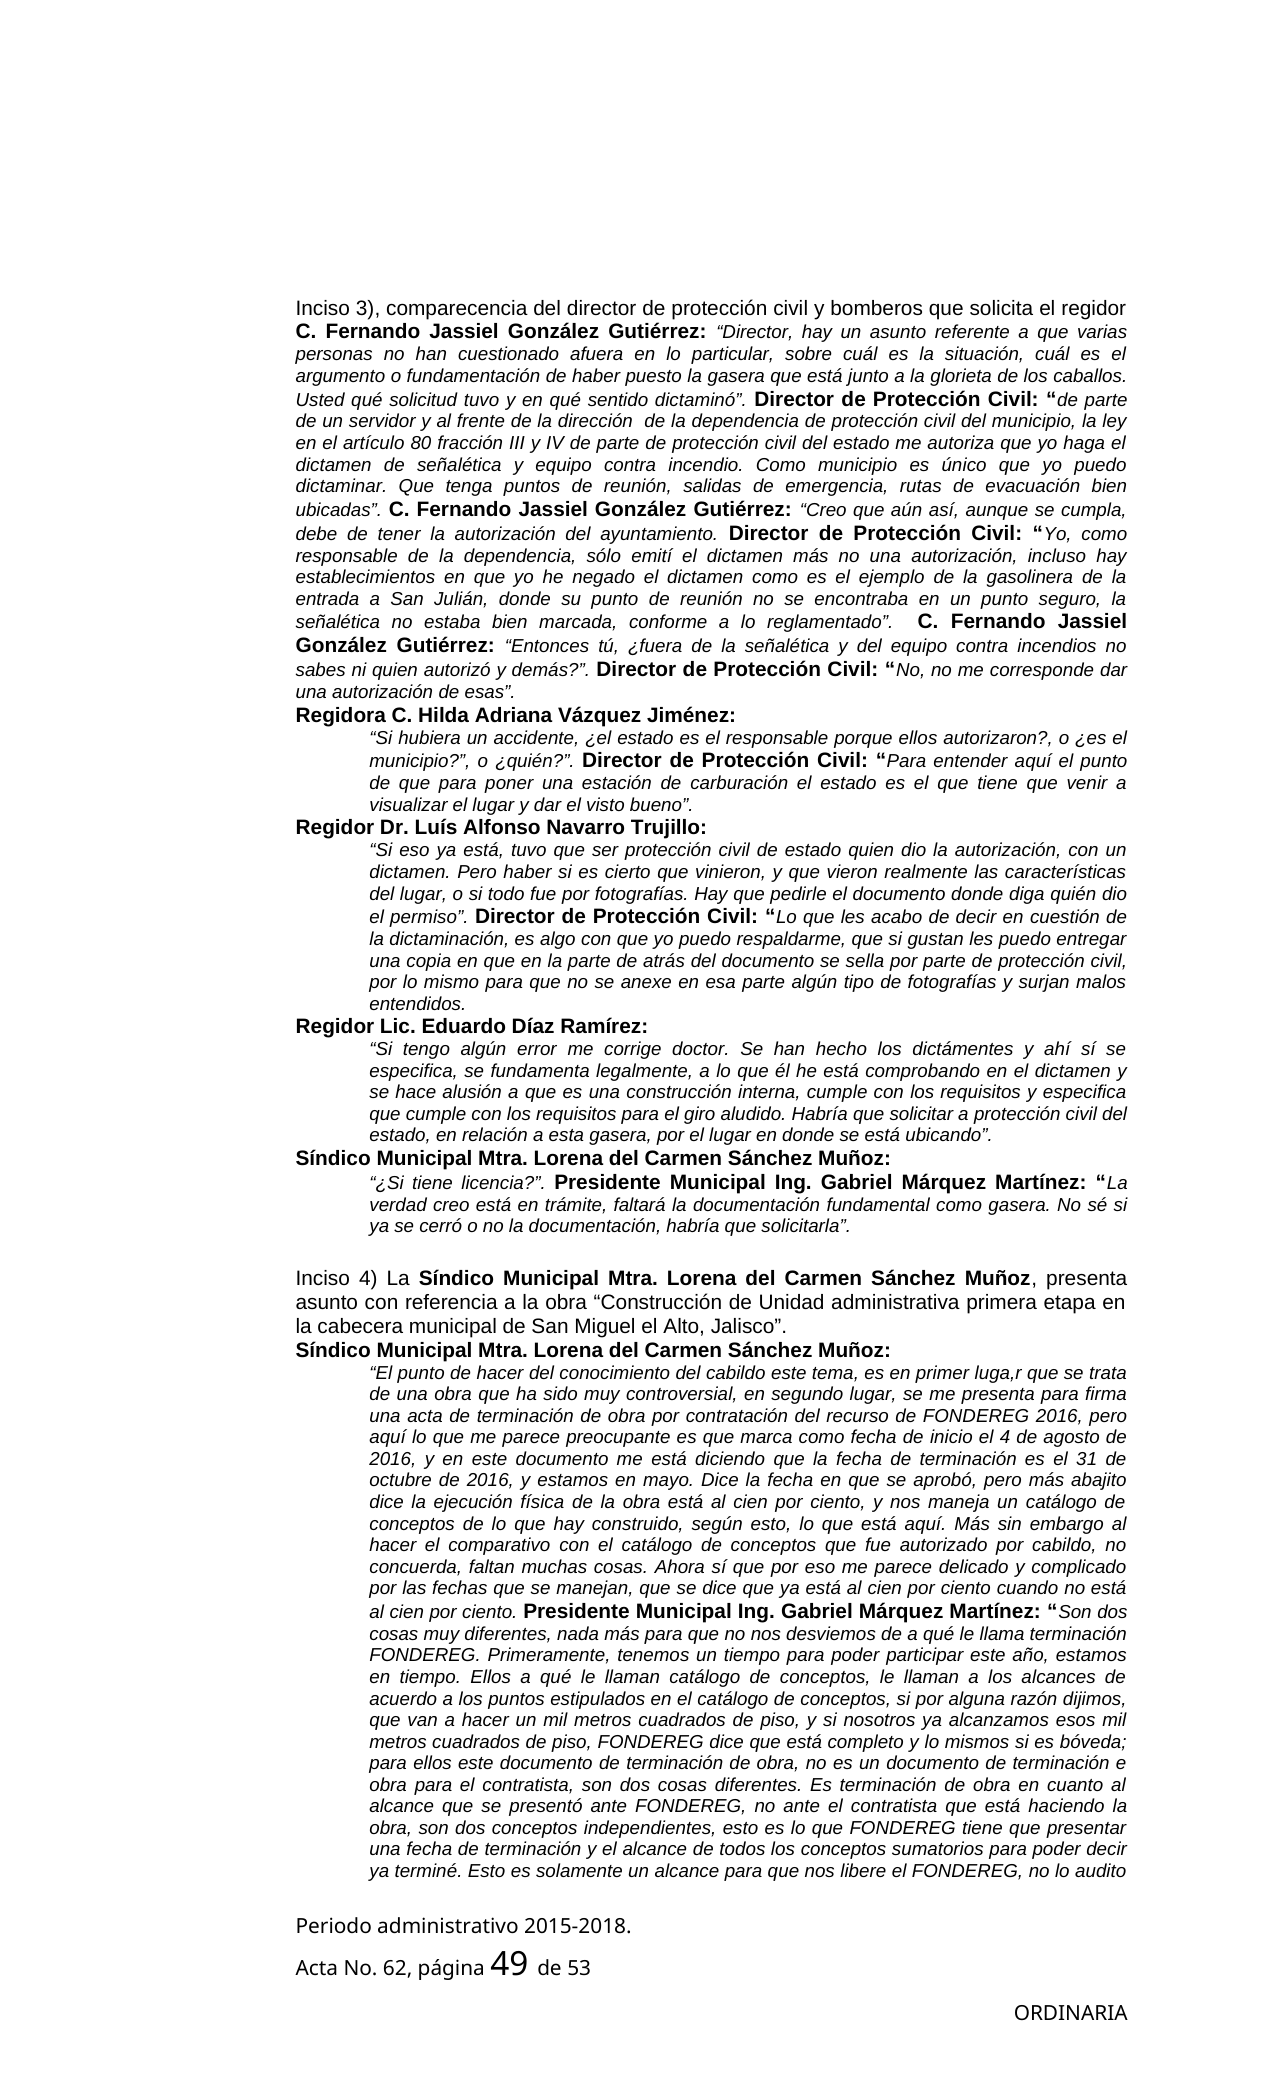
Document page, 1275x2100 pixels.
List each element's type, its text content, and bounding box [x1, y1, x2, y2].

text “Si hubiera un accidente, ¿el estado es el responsable porque ellos autorizaron?, o ¿es el municipio?”, o ¿quién?”. Director de Protección Civil: “Para entender aquí el punto de que para poner una estación de carburación el estado es el que tiene que venir a visualizar el lugar y dar el visto bueno”. [369, 727, 1127, 815]
text “Si tengo algún error me corrige doctor. Se han hecho los dictámentes y ahí sí se especifica, se fundamenta legalmente, a lo que él he está comprobando en el dictamen y se hace alusión a que es una construcción interna, cumple con los requisitos y especifica que cumple con los requisitos para el giro aludido. Habría que solicitar a protección civil del estado, en relación a esta gasera, por el lugar en donde se está ubicando”. [369, 1038, 1127, 1146]
text Síndico Municipal Mtra. Lorena del Carmen Sánchez Muñoz: [295, 1337, 1127, 1361]
text Regidor Dr. Luís Alfonso Navarro Trujillo: [295, 815, 1127, 839]
text Inciso 4) La Síndico Municipal Mtra. Lorena del Carmen Sánchez Muñoz, presenta asunto con referencia a la obra “Construcción de Unidad administrativa primera etapa en la cabecera municipal de San Miguel el Alto, Jalisco”. [295, 1266, 1127, 1337]
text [369, 1361, 1127, 1881]
text Regidor Lic. Eduardo Díaz Ramírez: [295, 1014, 1127, 1038]
text “Si eso ya está, tuvo que ser protección civil de estado quien dio la autorización, con un dictamen. Pero haber si es cierto que vinieron, y que vieron realmente las características del lugar, o si todo fue por fotografías. Hay que pedirle el documento donde diga quién dio el permiso”. Director de Protección Civil: “Lo que les acabo de decir en cuestión de la dictaminación, es algo con que yo puedo respaldarme, que si gustan les puedo entregar una copia en que en la parte de atrás del documento se sella por parte de protección civil, por lo mismo para que no se anexe en esa parte algún tipo de fotografías y surjan malos entendidos. [369, 839, 1127, 1014]
text Síndico Municipal Mtra. Lorena del Carmen Sánchez Muñoz: [295, 1146, 1127, 1170]
text Inciso 3), comparecencia del director de protección civil y bomberos que solicita el regidor C. Fernando Jassiel González Gutiérrez: “Director, hay un asunto referente a que varias personas no han cuestionado afuera en lo particular, sobre cuál es la situación, cuál es el argumento o fundamentación de haber puesto la gasera que está junto a la glorieta de los caballos. Usted qué solicitud tuvo y en qué sentido dictaminó”. Director de Protección Civil: “de parte de un servidor y al frente de la dirección de la dependencia de protección civil del municipio, la ley en el artículo 80 fracción III y IV de parte de protección civil del estado me autoriza que yo haga el dictamen de señalética y equipo contra incendio. Como municipio es único que yo puedo dictaminar. Que tenga puntos de reunión, salidas de emergencia, rutas de evacuación bien ubicadas”. C. Fernando Jassiel González Gutiérrez: “Creo que aún así, aunque se cumpla, debe de tener la autorización del ayuntamiento. Director de Protección Civil: “Yo, como responsable de la dependencia, sólo emití el dictamen más no una autorización, incluso hay establecimientos en que yo he negado el dictamen como es el ejemplo de la gasolinera de la entrada a San Julián, donde su punto de reunión no se encontraba en un punto seguro, la señalética no estaba bien marcada, conforme a lo reglamentado”. C. Fernando Jassiel González Gutiérrez: “Entonces tú, ¿fuera de la señalética y del equipo contra incendios no sabes ni quien autorizó y demás?”. Director de Protección Civil: “No, no me corresponde dar una autorización de esas”. [295, 295, 1127, 703]
text Regidora C. Hilda Adriana Vázquez Jiménez: [295, 703, 1127, 727]
text “¿Si tiene licencia?”. Presidente Municipal Ing. Gabriel Márquez Martínez: “La verdad creo está en trámite, faltará la documentación fundamental como gasera. No sé si ya se cerró o no la documentación, habría que solicitarla”. [369, 1170, 1127, 1237]
